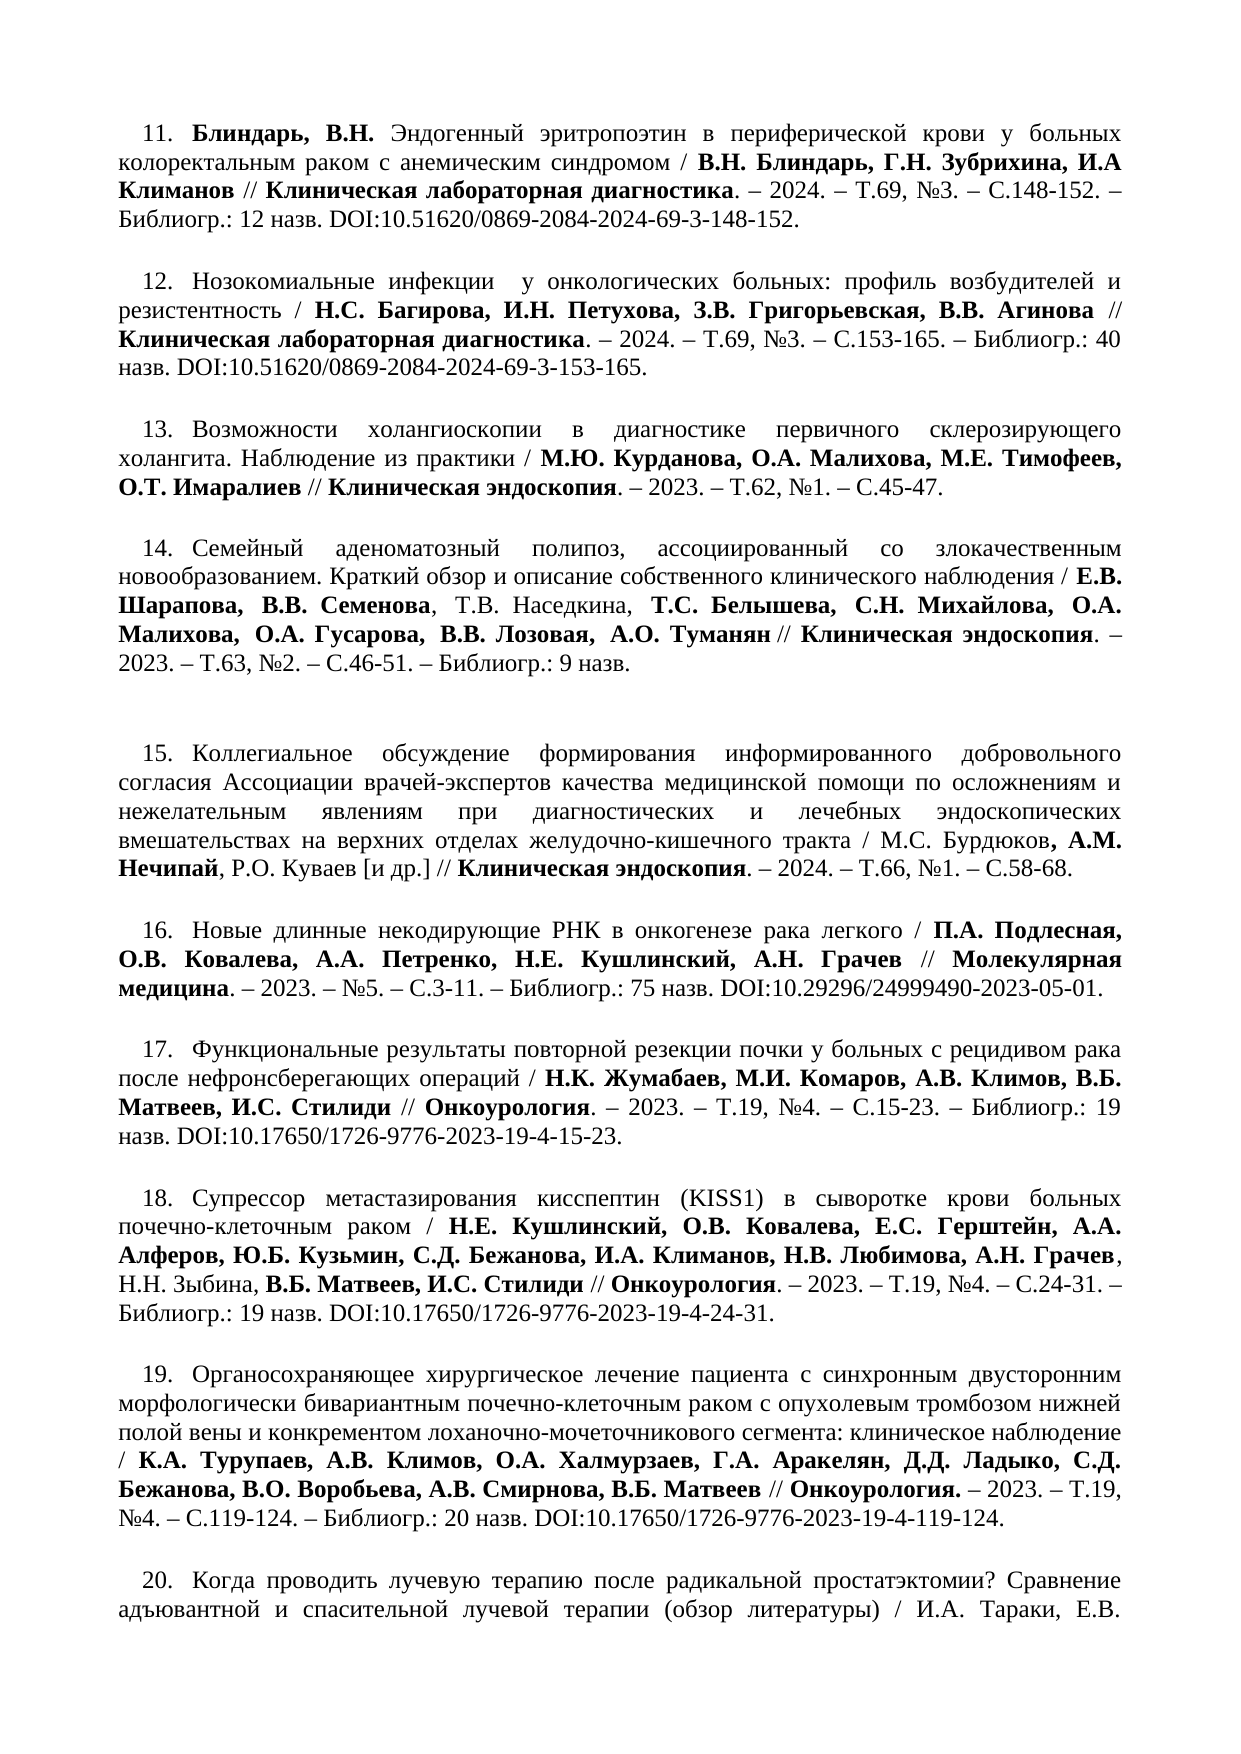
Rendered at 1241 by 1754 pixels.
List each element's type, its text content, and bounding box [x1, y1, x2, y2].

list Органосохраняющее хирургическое лечение пациента с синхронным двусторонним морфологически бивариантным почечно-клеточным раком с опухолевым тромбозом нижней полой вены и конкрементом лоханочно-мочеточникового сегмента: клиническое наблюдение / К.А. Турупаев, А.В. Климов, О.А. Халмурзаев, Г.А. Аракелян, Д.Д. Ладыко, С.Д. Бежанова, В.О. Воробьева, А.В. Смирнова, В.Б. Матвеев // Онкоурология. – 2023. – Т.19, №4. – С.119-124. – Библиогр.: 20 назв. DOI:10.17650/1726-9776-2023-19-4-119-124. [118, 1359, 1122, 1532]
list Блиндарь, В.Н. Эндогенный эритропоэтин в периферической крови у больных колоректальным раком с анемическим синдромом / В.Н. Блиндарь, Г.Н. Зубрихина, И.А Климанов // Клиническая лабораторная диагностика. – 2024. – Т.69, №3. – С.148-152. – Библиогр.: 12 назв. DOI:10.51620/0869-2084-2024-69-3-148-152. [118, 118, 1122, 233]
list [118, 1565, 1122, 1622]
list Функциональные результаты повторной резекции почки у больных с рецидивом рака после нефронсберегающих операций / Н.К. Жумабаев, М.И. Комаров, А.В. Климов, В.Б. Матвеев, И.С. Стилиди // Онкоурология. – 2023. – Т.19, №4. – С.15-23. – Библиогр.: 19 назв. DOI:10.17650/1726-9776-2023-19-4-15-23. [118, 1034, 1122, 1149]
list Коллегиальное обсуждение формирования информированного добровольного согласия Ассоциации врачей-экспертов качества медицинской помощи по осложнениям и нежелательным явлениям при диагностических и лечебных эндоскопических вмешательствах на верхних отделах желудочно-кишечного тракта / М.С. Бурдюков, А.М. Нечипай, Р.О. Куваев [и др.] // Клиническая эндоскопия. – 2024. – Т.66, №1. – С.58-68. [118, 738, 1122, 882]
list Семейный аденоматозный полипоз, ассоциированный со злокачественным новообразованием. Краткий обзор и описание собственного клинического наблюдения / Е.В. Шарапова, В.В. Семенова, Т.В. Наседкина, Т.С. Белышева, С.Н. Михайлова, О.А. Малихова, О.А. Гусарова, В.В. Лозовая, А.О. Туманян // Клиническая эндоскопия. – 2023. – Т.63, №2. – С.46-51. – Библиогр.: 9 назв. [118, 533, 1122, 676]
list Супрессор метастазирования кисcпептин (KISS1) в сыворотке крови больных почечно-клеточным раком / Н.Е. Кушлинский, О.В. Ковалева, Е.С. Герштейн, А.А. Алферов, Ю.Б. Кузьмин, С.Д. Бежанова, И.А. Климанов, Н.В. Любимова, А.Н. Грачев, Н.Н. Зыбина, В.Б. Матвеев, И.С. Стилиди // Онкоурология. – 2023. – Т.19, №4. – С.24-31. – Библиогр.: 19 назв. DOI:10.17650/1726-9776-2023-19-4-24-31. [118, 1183, 1122, 1326]
list Новые длинные некодирующие РНК в онкогенезе рака легкого / П.А. Подлесная, О.В. Ковалева, А.А. Петренко, Н.Е. Кушлинский, А.Н. Грачев // Молекулярная медицина. – 2023. – №5. – С.3-11. – Библиогр.: 75 назв. DOI:10.29296/24999490-2023-05-01. [118, 915, 1122, 1002]
list Нозокомиальные инфекции у онкологических больных: профиль возбудителей и резистентность / Н.С. Багирова, И.Н. Петухова, З.В. Григорьевская, В.В. Агинова // Клиническая лабораторная диагностика. – 2024. – Т.69, №3. – С.153-165. – Библиогр.: 40 назв. DOI:10.51620/0869-2084-2024-69-3-153-165. [118, 266, 1122, 381]
list Возможности холангиоскопии в диагностике первичного склерозирующего холангита. Наблюдение из практики / М.Ю. Курданова, О.А. Малихова, М.Е. Тимофеев, О.Т. Имаралиев // Клиническая эндоскопия. – 2023. – Т.62, №1. – С.45-47. [118, 414, 1122, 500]
